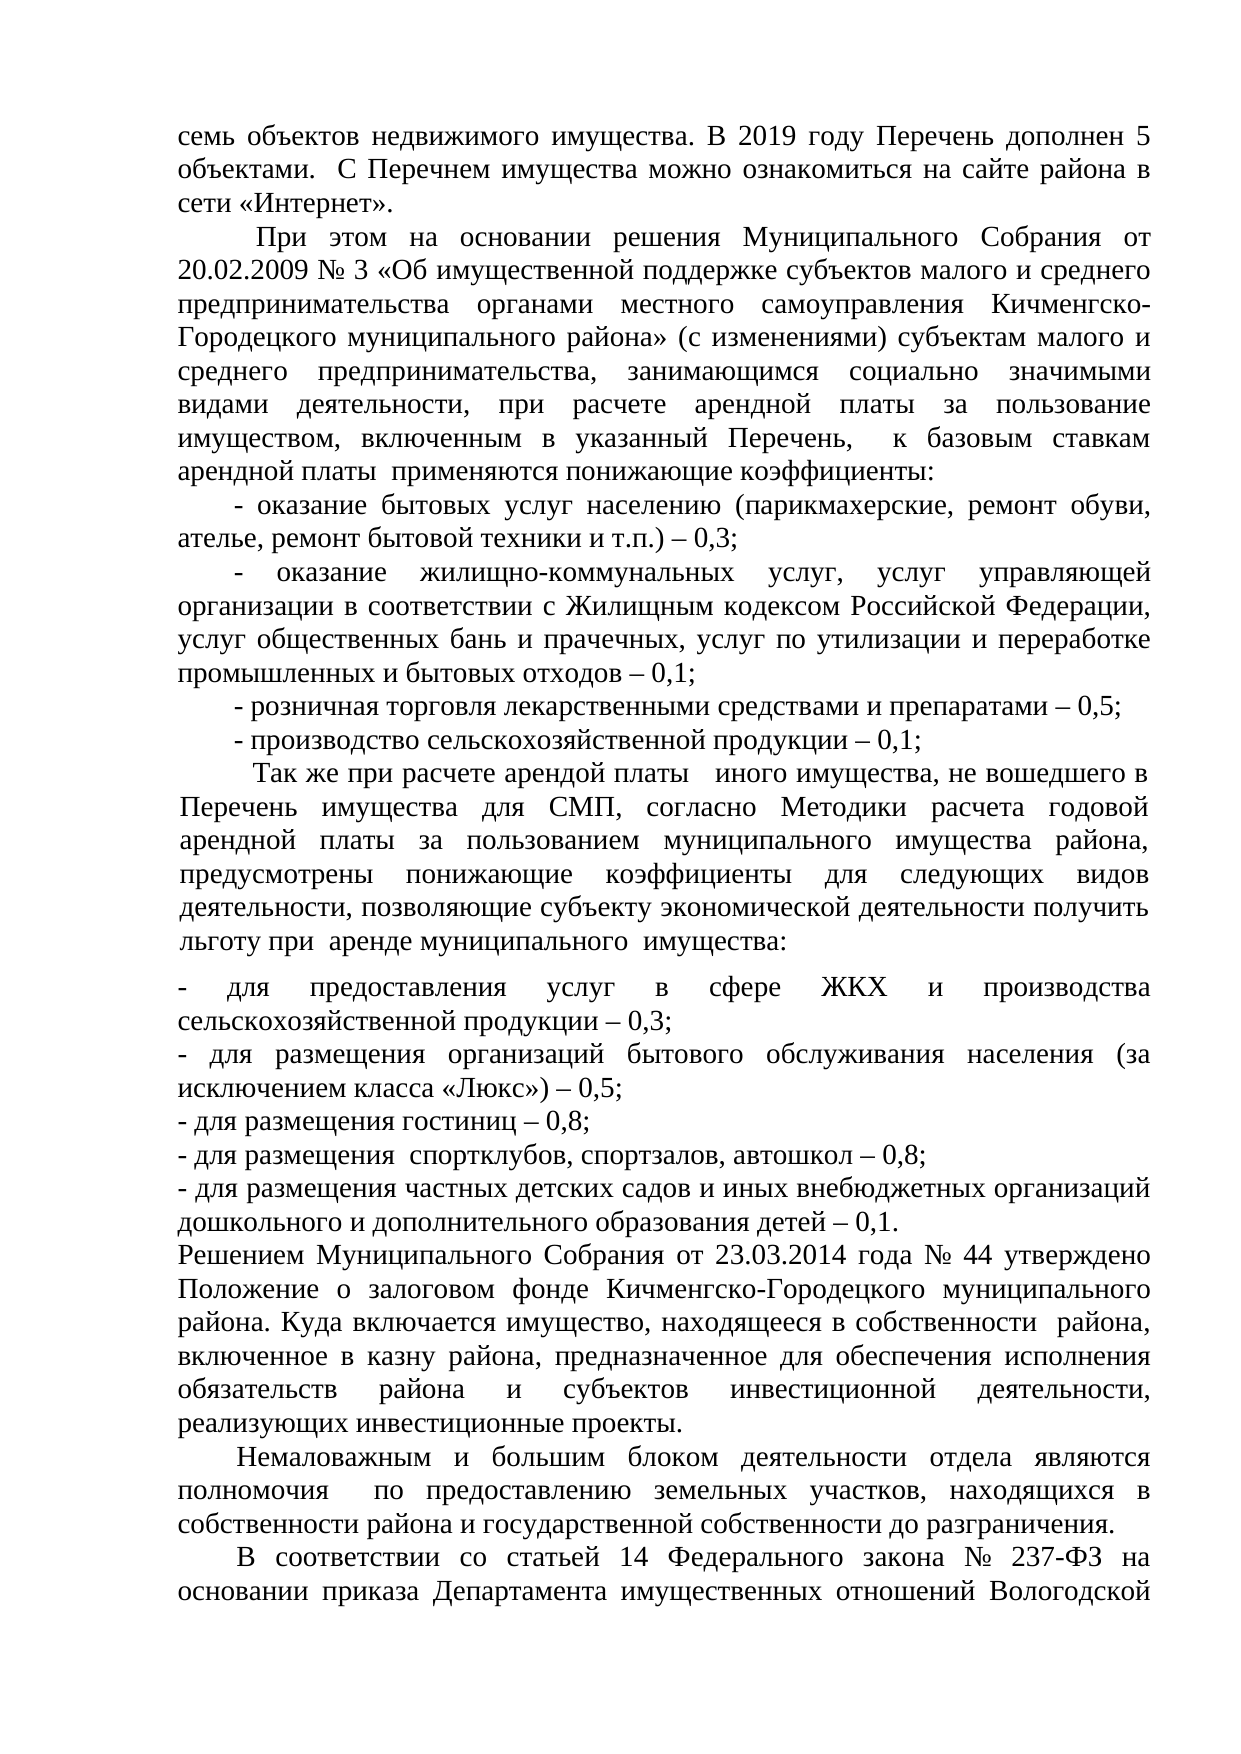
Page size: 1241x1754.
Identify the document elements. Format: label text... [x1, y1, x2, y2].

text Так же при расчете арендой платы иного имущества, не вошедшего в Перечень имущества для СМП, согласно Методики расчета годовой арендной платы за пользованием муниципального имущества района, предусмотрены понижающие коэффициенты для следующих видов деятельности, позволяющие субъекту экономической деятельности получить льготу при аренде муниципального имущества: [179, 755, 1149, 957]
text - оказание жилищно-коммунальных услуг, услуг управляющей организации в соответствии с Жилищным кодексом Российской Федерации, услуг общественных бань и прачечных, услуг по утилизации и переработке промышленных и бытовых отходов – 0,1; [177, 554, 1152, 688]
text - для размещения организаций бытового обслуживания населения (за исключением класса «Люкс») – 0,5; [177, 1036, 1152, 1103]
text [177, 1539, 1152, 1606]
text - для размещения частных детских садов и иных внебюджетных организаций дошкольного и дополнительного образования детей – 0,1. [177, 1170, 1152, 1237]
text - производство сельскохозяйственной продукции – 0,1; [177, 722, 1152, 755]
text - для размещения гостиниц – 0,8; [177, 1103, 1152, 1137]
text При этом на основании решения Муниципального Собрания от 20.02.2009 № 3 «Об имущественной поддержке субъектов малого и среднего предпринимательства органами местного самоуправления Кичменгско-Городецкого муниципального района» (с изменениями) субъектам малого и среднего предпринимательства, занимающимся социально значимыми видами деятельности, при расчете арендной платы за пользование имуществом, включенным в указанный Перечень, к базовым ставкам арендной платы применяются понижающие коэффициенты: [177, 219, 1152, 487]
text - розничная торговля лекарственными средствами и препаратами – 0,5; [177, 688, 1152, 722]
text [177, 118, 1152, 219]
text Решением Муниципального Собрания от 23.03.2014 года № 44 утверждено Положение о залоговом фонде Кичменгско-Городецкого муниципального района. Куда включается имущество, находящееся в собственности района, включенное в казну района, предназначенное для обеспечения исполнения обязательств района и субъектов инвестиционной деятельности, реализующих инвестиционные проекты. [177, 1237, 1152, 1439]
text - для размещения спортклубов, спортзалов, автошкол – 0,8; [177, 1137, 1152, 1170]
text Немаловажным и большим блоком деятельности отдела являются полномочия по предоставлению земельных участков, находящихся в собственности района и государственной собственности до разграничения. [177, 1439, 1152, 1539]
text - для предоставления услуг в сфере ЖКХ и производства сельскохозяйственной продукции – 0,3; [177, 969, 1152, 1036]
text - оказание бытовых услуг населению (парикмахерские, ремонт обуви, ателье, ремонт бытовой техники и т.п.) – 0,3; [177, 487, 1152, 554]
